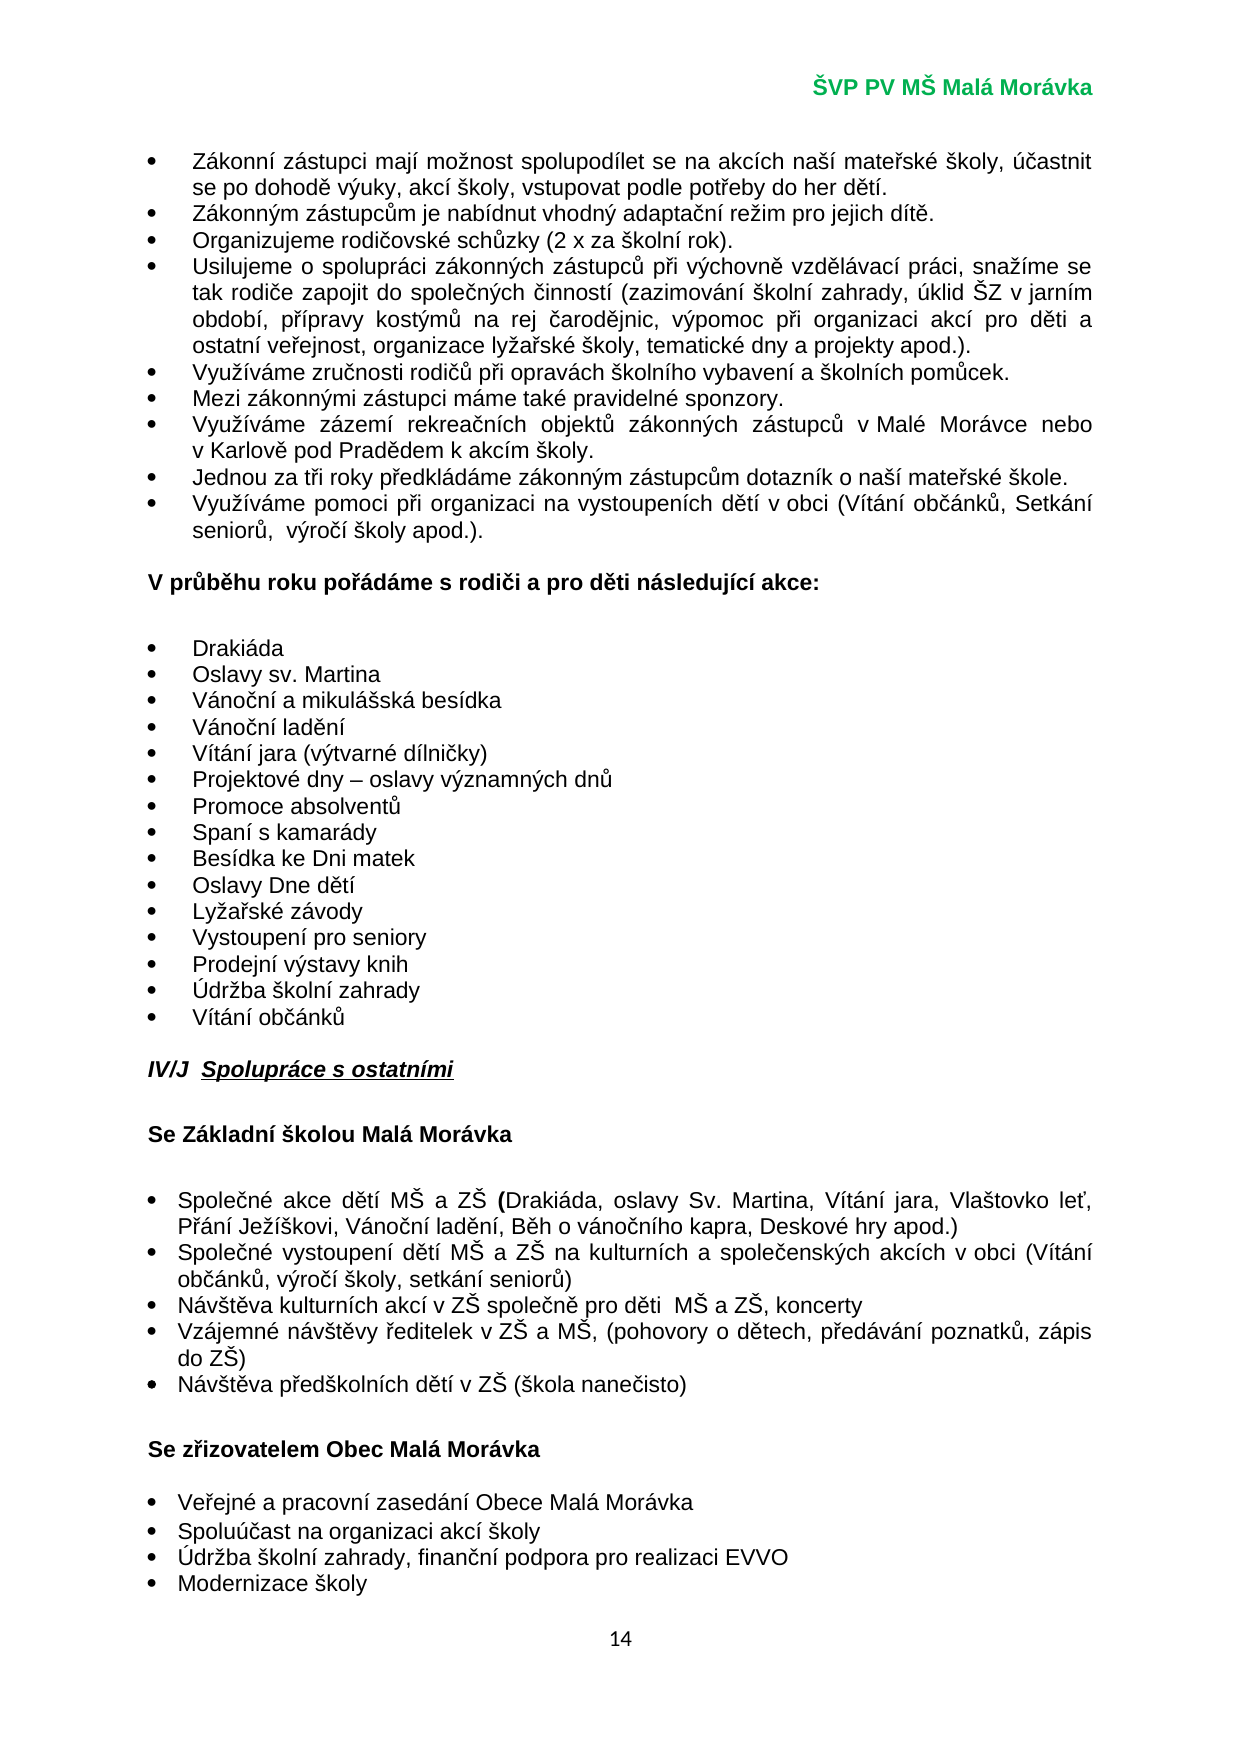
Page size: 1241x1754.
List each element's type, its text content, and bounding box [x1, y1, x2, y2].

list Zákonní zástupci mají možnost spolupodílet se na akcích naší mateřské školy, účastnit se po dohodě výuky, akcí školy, vstupovat podle potřeby do her dětí. [148, 148, 1093, 200]
list Vítání jara (výtvarné dílničky) [148, 740, 1093, 766]
list Vystoupení pro seniory [148, 924, 1093, 951]
list Jednou za tři roky předkládáme zákonným zástupcům dotazník o naší mateřské škole. [148, 464, 1093, 490]
list Návštěva předškolních dětí v ZŠ (škola nanečisto) [148, 1371, 1093, 1397]
list Vánoční a mikulášská besídka [148, 687, 1093, 713]
list Spaní s kamarády [148, 819, 1093, 845]
list Besídka ke Dni matek [148, 845, 1093, 872]
list Promoce absolventů [148, 793, 1093, 819]
list Vánoční ladění [148, 713, 1093, 740]
list Vzájemné návštěvy ředitelek v ZŠ a MŠ, (pohovory o dětech, předávání poznatků, zápis do ZŠ) [148, 1318, 1093, 1371]
list Veřejné a pracovní zasedání Obece Malá Morávka [148, 1489, 1093, 1515]
list Využíváme zázemí rekreačních objektů zákonných zástupců v Malé Morávce nebo v Karlově pod Pradědem k akcím školy. [148, 411, 1093, 464]
list Spoluúčast na organizaci akcí školy [148, 1518, 1093, 1544]
text Se Základní školou Malá Morávka [148, 1121, 1093, 1148]
list Návštěva kulturních akcí v ZŠ společně pro děti MŠ a ZŠ, koncerty [148, 1292, 1093, 1318]
list Společné vystoupení dětí MŠ a ZŠ na kulturních a společenských akcích v obci (Vítání občánků, výročí školy, setkání seniorů) [148, 1239, 1093, 1292]
text IV/J Spolupráce s ostatními [148, 1056, 1093, 1082]
list Organizujeme rodičovské schůzky (2 x za školní rok). [148, 227, 1093, 253]
list Údržba školní zahrady, finanční podpora pro realizaci EVVO [148, 1544, 1093, 1570]
list Lyžařské závody [148, 898, 1093, 924]
list Usilujeme o spolupráci zákonných zástupců při výchovně vzdělávací práci, snažíme se tak rodiče zapojit do společných činností (zazimování školní zahrady, úklid ŠZ v jarním období, přípravy kostýmů na rej čarodějnic, výpomoc při organizaci akcí pro děti a ostatní veřejnost, organizace lyžařské školy, tematické dny a projekty apod.). [148, 253, 1093, 358]
list Prodejní výstavy knih [148, 951, 1093, 977]
list Údržba školní zahrady [148, 977, 1093, 1003]
text V průběhu roku pořádáme s rodiči a pro děti následující akce: [148, 569, 1093, 596]
list Vítání občánků [148, 1003, 1093, 1030]
list Oslavy sv. Martina [148, 661, 1093, 687]
list Společné akce dětí MŠ a ZŠ (Drakiáda, oslavy Sv. Martina, Vítání jara, Vlaštovko leť, Přání Ježíškovi, Vánoční ladění, Běh o vánočního kapra, Deskové hry apod.) [148, 1187, 1093, 1239]
list Drakiáda [148, 634, 1093, 661]
list Využíváme zručnosti rodičů při opravách školního vybavení a školních pomůcek. [148, 358, 1093, 385]
text Se zřizovatelem Obec Malá Morávka [148, 1436, 1093, 1463]
list Oslavy Dne dětí [148, 872, 1093, 898]
list Využíváme pomoci při organizaci na vystoupeních dětí v obci (Vítání občánků, Setkání seniorů, výročí školy apod.). [148, 490, 1093, 543]
list Modernizace školy [148, 1570, 1093, 1597]
list Projektové dny – oslavy významných dnů [148, 766, 1093, 793]
list Mezi zákonnými zástupci máme také pravidelné sponzory. [148, 385, 1093, 411]
list Zákonným zástupcům je nabídnut vhodný adaptační režim pro jejich dítě. [148, 200, 1093, 227]
